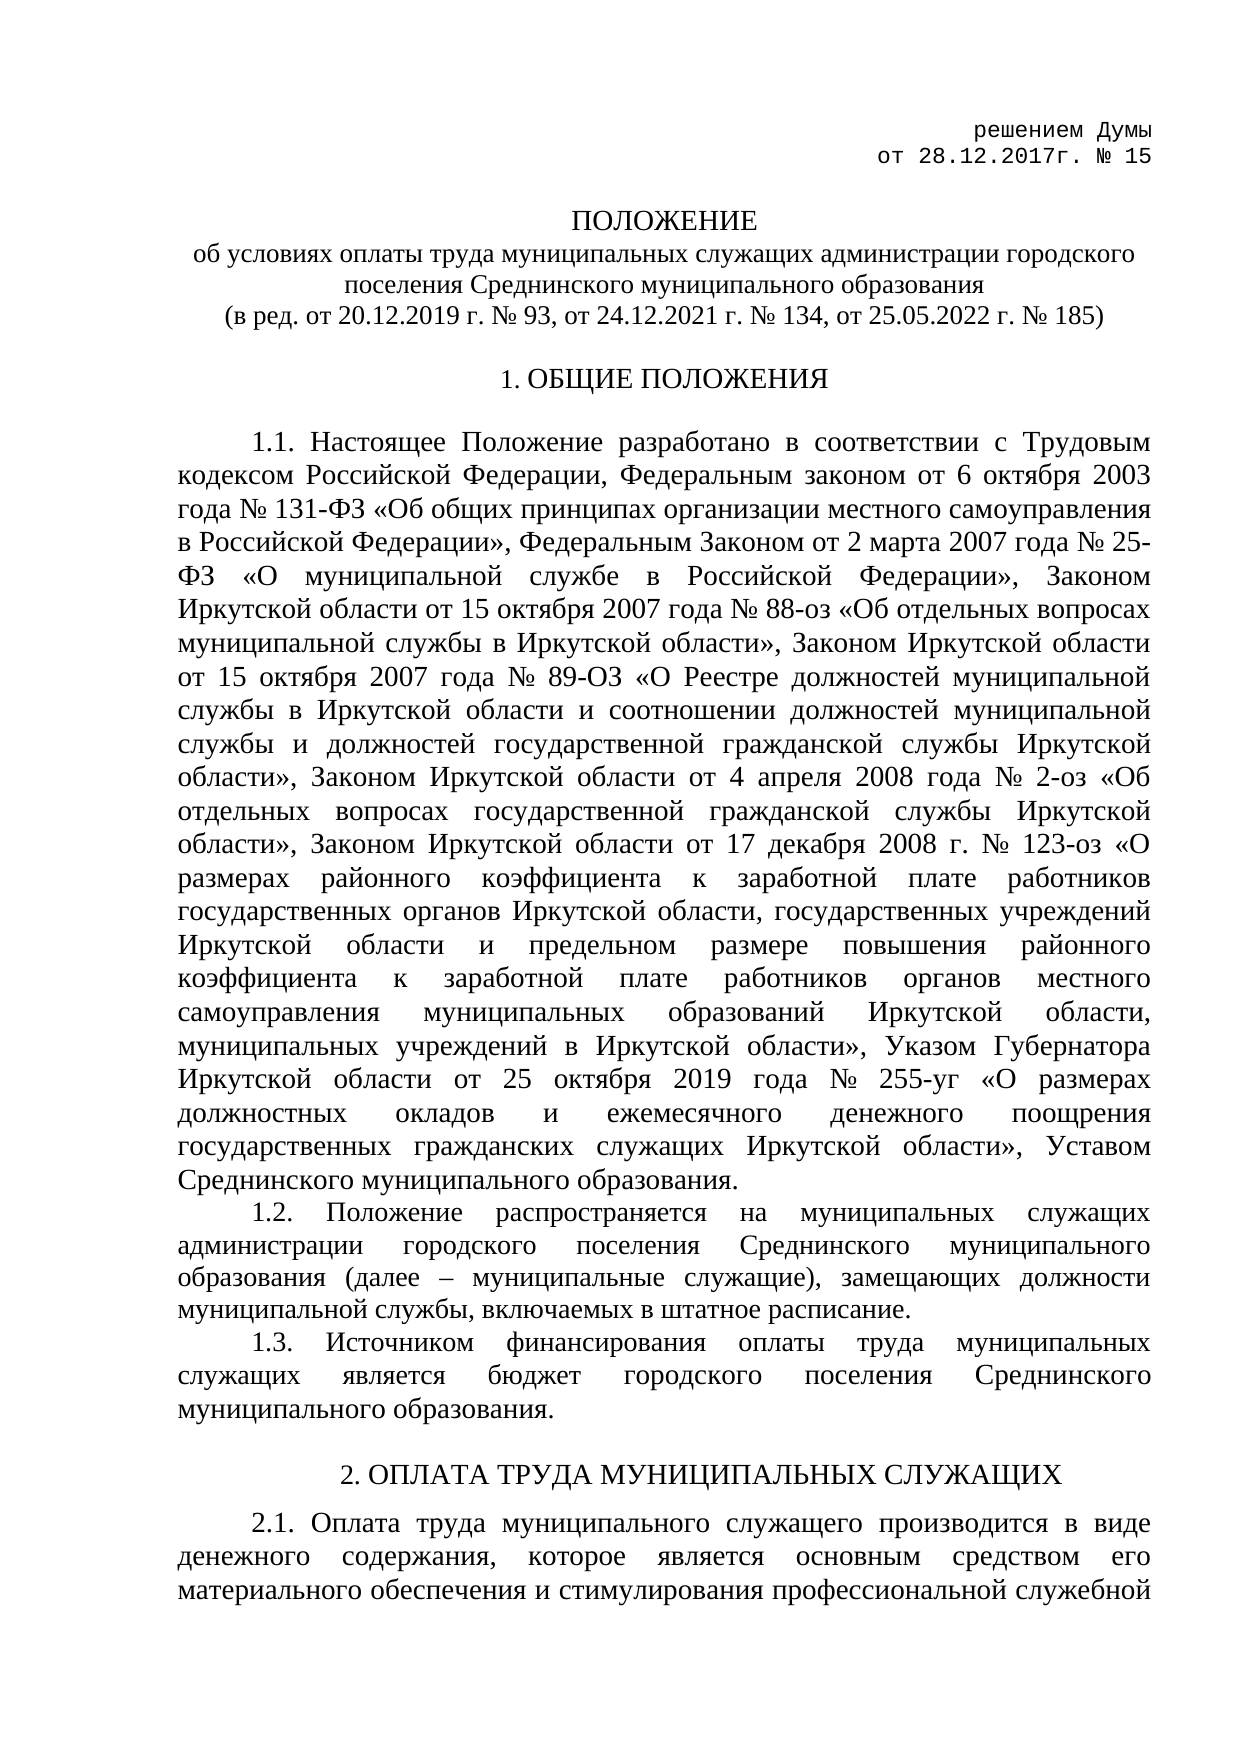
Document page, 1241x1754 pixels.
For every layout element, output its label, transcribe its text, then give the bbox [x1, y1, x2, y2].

text от 28.12.2017г. № 15 [177, 144, 1152, 170]
text решением Думы [177, 118, 1152, 144]
text об условиях оплаты труда муниципальных служащих администрации городского поселения Среднинского муниципального образования [177, 237, 1152, 299]
text 1. ОБЩИЕ ПОЛОЖЕНИЯ [177, 362, 1152, 395]
text Положение [177, 203, 1152, 237]
text 1.3. Источником финансирования оплаты труда муниципальных служащих является бюджет городского поселения Среднинского муниципального образования. [177, 1325, 1152, 1424]
text (в ред. от 20.12.2019 г. № 93, от 24.12.2021 г. № 134, от 25.05.2022 г. № 185) [177, 299, 1152, 331]
text 1.1. Настоящее Положение разработано в соответствии с Трудовым кодексом Российской Федерации, Федеральным законом от 6 октября 2003 года № 131-ФЗ «Об общих принципах организации местного самоуправления в Российской Федерации», Федеральным Законом от 2 марта 2007 года № 25-ФЗ «О муниципальной службе в Российской Федерации», Законом Иркутской области от 15 октября 2007 года № 88-оз «Об отдельных вопросах муниципальной службы в Иркутской области», Законом Иркутской области от 15 октября 2007 года № 89-ОЗ «О Реестре должностей муниципальной службы в Иркутской области и соотношении должностей муниципальной службы и должностей государственной гражданской службы Иркутской области», Законом Иркутской области от 4 апреля 2008 года № 2-оз «Об отдельных вопросах государственной гражданской службы Иркутской области», Законом Иркутской области от 17 декабря 2008 г. № 123-оз «О размерах районного коэффициента к заработной плате работников государственных органов Иркутской области, государственных учреждений Иркутской области и предельном размере повышения районного коэффициента к заработной плате работников органов местного самоуправления муниципальных образований Иркутской области, муниципальных учреждений в Иркутской области», Указом Губернатора Иркутской области от 25 октября 2019 года № 255-уг «О размерах должностных окладов и ежемесячного денежного поощрения государственных гражданских служащих Иркутской области», Уставом Среднинского муниципального образования. [177, 424, 1152, 1195]
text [177, 1505, 1152, 1605]
text 1.2. Положение распространяется на муниципальных служащих администрации городского поселения Среднинского муниципального образования (далее – муниципальные служащие), замещающих должности муниципальной службы, включаемых в штатное расписание. [177, 1195, 1152, 1325]
text 2. ОПЛАТА ТРУДА МУНИЦИПАЛЬНЫХ СЛУЖАЩИХ [177, 1457, 1152, 1490]
